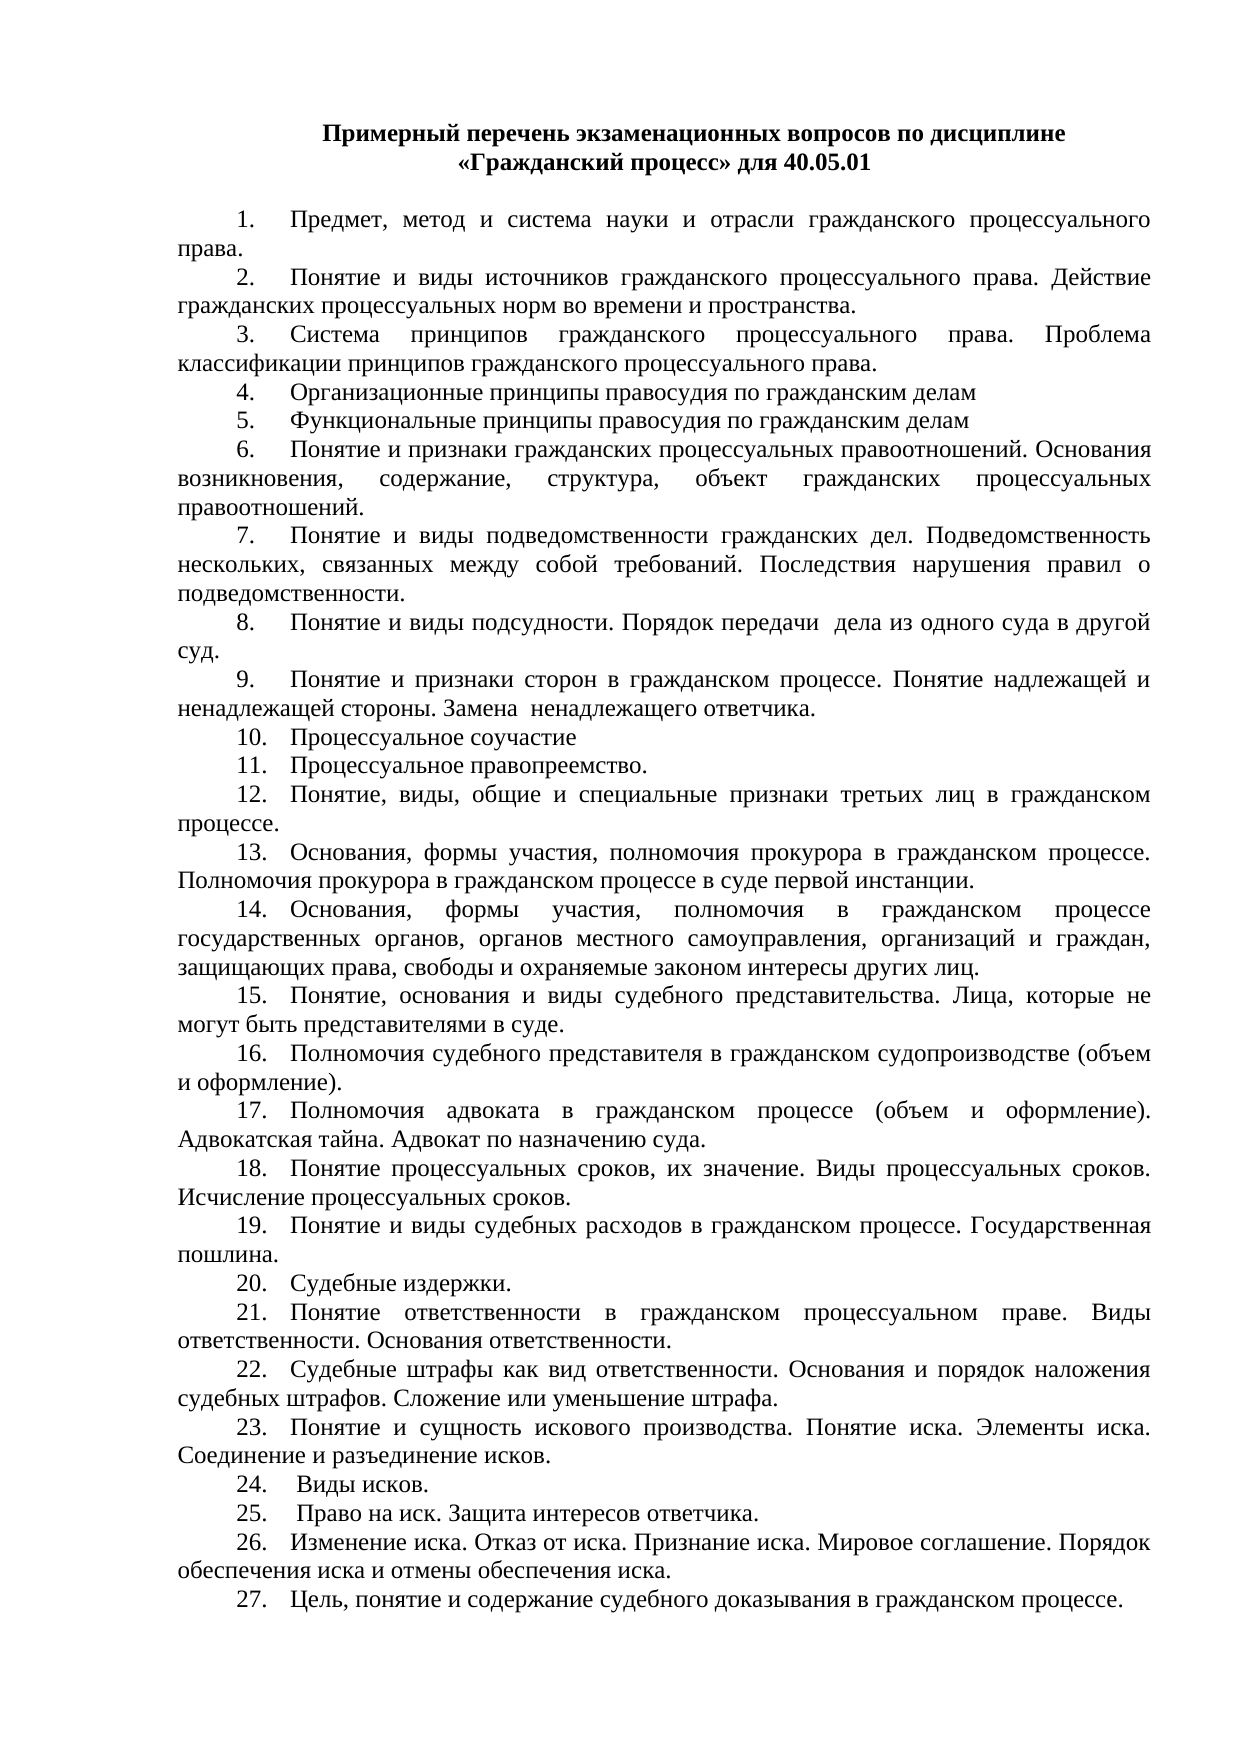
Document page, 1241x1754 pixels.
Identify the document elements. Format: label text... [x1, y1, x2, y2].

list Понятие ответственности в гражданском процессуальном праве. Виды ответственности. Основания ответственности. [177, 1297, 1152, 1354]
list Понятие и виды судебных расходов в гражданском процессе. Государственная пошлина. [177, 1211, 1152, 1268]
list Судебные издержки. [177, 1268, 1152, 1297]
list Процессуальное правопреемство. [177, 751, 1152, 779]
list Функциональные принципы правосудия по гражданским делам [177, 406, 1152, 434]
list Понятие и сущность искового производства. Понятие иска. Элементы иска. Соединение и разъединение исков. [177, 1412, 1152, 1469]
list Цель, понятие и содержание судебного доказывания в гражданском процессе. [177, 1584, 1152, 1613]
list Система принципов гражданского процессуального права. Проблема классификации принципов гражданского процессуального права. [177, 319, 1152, 377]
list Предмет, метод и система науки и отрасли гражданского процессуального права. [177, 204, 1152, 262]
list Понятие, виды, общие и специальные признаки третьих лиц в гражданском процессе. [177, 779, 1152, 837]
list Понятие и виды подсудности. Порядок передачи дела из одного суда в другой суд. [177, 607, 1152, 664]
list Понятие и признаки сторон в гражданском процессе. Понятие надлежащей и ненадлежащей стороны. Замена ненадлежащего ответчика. [177, 664, 1152, 722]
list Судебные штрафы как вид ответственности. Основания и порядок наложения судебных штрафов. Сложение или уменьшение штрафа. [177, 1354, 1152, 1412]
list Право на иск. Защита интересов ответчика. [177, 1498, 1152, 1527]
text Примерный перечень экзаменационных вопросов по дисциплине «Гражданский процесс» для 40.05.01 [177, 118, 1152, 176]
list Понятие и виды подведомственности гражданских дел. Подведомственность нескольких, связанных между собой требований. Последствия нарушения правил о подведомственности. [177, 521, 1152, 607]
list Основания, формы участия, полномочия прокурора в гражданском процессе. Полномочия прокурора в гражданском процессе в суде первой инстанции. [177, 837, 1152, 894]
list Изменение иска. Отказ от иска. Признание иска. Мировое соглашение. Порядок обеспечения иска и отмены обеспечения иска. [177, 1527, 1152, 1584]
list Понятие и признаки гражданских процессуальных правоотношений. Основания возникновения, содержание, структура, объект гражданских процессуальных правоотношений. [177, 434, 1152, 521]
list Виды исков. [177, 1469, 1152, 1498]
list Понятие и виды источников гражданского процессуального права. Действие гражданских процессуальных норм во времени и пространства. [177, 262, 1152, 319]
list Полномочия судебного представителя в гражданском судопроизводстве (объем и оформление). [177, 1038, 1152, 1096]
list Основания, формы участия, полномочия в гражданском процессе государственных органов, органов местного самоуправления, организаций и граждан, защищающих права, свободы и охраняемые законом интересы других лиц. [177, 894, 1152, 981]
list Понятие, основания и виды судебного представительства. Лица, которые не могут быть представителями в суде. [177, 981, 1152, 1038]
list Организационные принципы правосудия по гражданским делам [177, 377, 1152, 406]
list Понятие процессуальных сроков, их значение. Виды процессуальных сроков. Исчисление процессуальных сроков. [177, 1153, 1152, 1211]
list Процессуальное соучастие [177, 722, 1152, 751]
list Полномочия адвоката в гражданском процессе (объем и оформление). Адвокатская тайна. Адвокат по назначению суда. [177, 1096, 1152, 1153]
